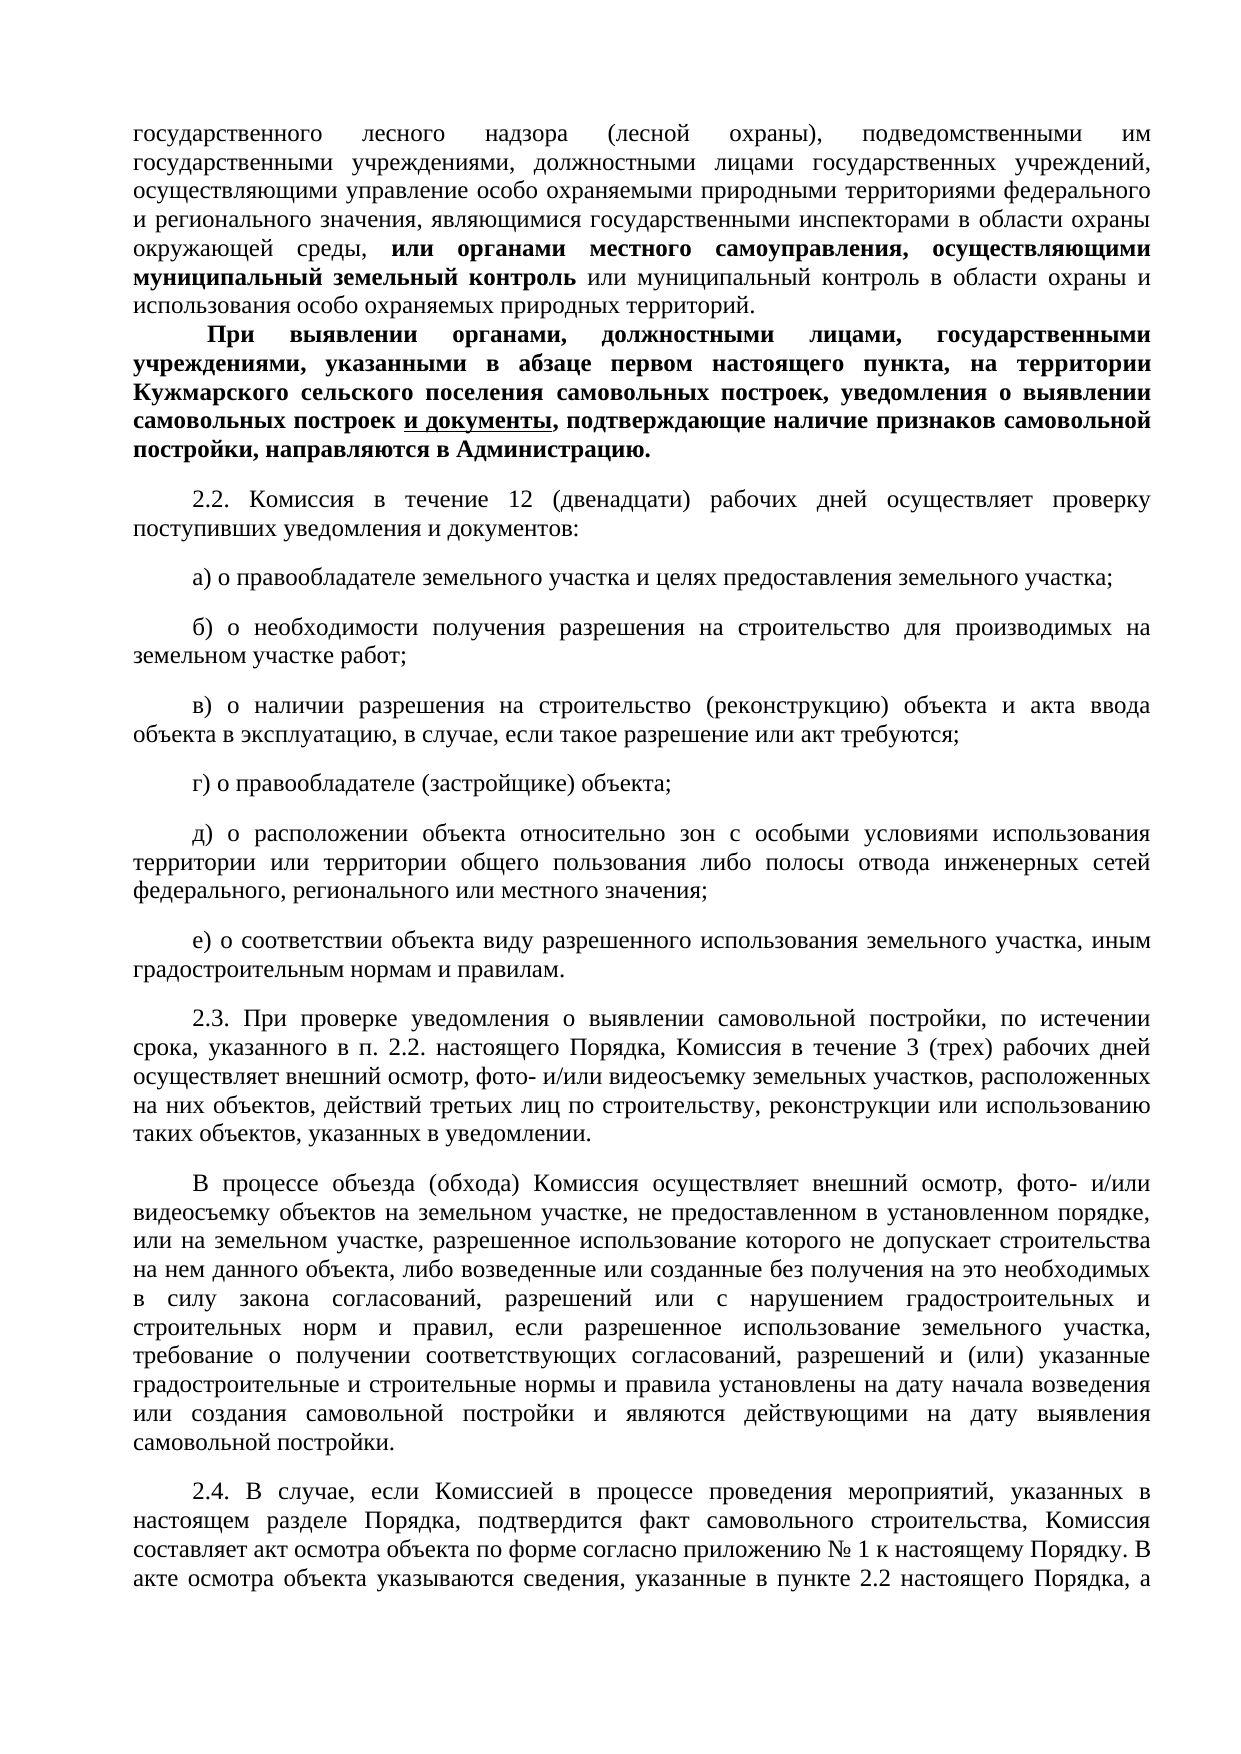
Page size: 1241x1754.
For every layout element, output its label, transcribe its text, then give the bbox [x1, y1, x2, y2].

text 2.2. Комиссия в течение 12 (двенадцати) рабочих дней осуществляет проверку поступивших уведомления и документов: [133, 484, 1152, 541]
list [133, 118, 1152, 319]
text 2.3. При проверке уведомления о выявлении самовольной постройки, по истечении срока, указанного в п. 2.2. настоящего Порядка, Комиссия в течение 3 (трех) рабочих дней осуществляет внешний осмотр, фото- и/или видеосъемку земельных участков, расположенных на них объектов, действий третьих лиц по строительству, реконструкции или использованию таких объектов, указанных в уведомлении. [133, 1003, 1152, 1147]
text е) о соответствии объекта виду разрешенного использования земельного участка, иным градостроительным нормам и правилам. [133, 925, 1152, 983]
text В процессе объезда (обхода) Комиссия осуществляет внешний осмотр, фото- и/или видеосъемку объектов на земельном участке, не предоставленном в установленном порядке, или на земельном участке, разрешенное использование которого не допускает строительства на нем данного объекта, либо возведенные или созданные без получения на это необходимых в силу закона согласований, разрешений или с нарушением градостроительных и строительных норм и правил, если разрешенное использование земельного участка, требование о получении соответствующих согласований, разрешений и (или) указанные градостроительные и строительные нормы и правила установлены на дату начала возведения или создания самовольной постройки и являются действующими на дату выявления самовольной постройки. [133, 1168, 1152, 1456]
text б) о необходимости получения разрешения на строительство для производимых на земельном участке работ; [133, 612, 1152, 669]
text д) о расположении объекта относительно зон с особыми условиями использования территории или территории общего пользования либо полосы отвода инженерных сетей федерального, регионального или местного значения; [133, 818, 1152, 904]
text а) о правообладателе земельного участка и целях предоставления земельного участка; [133, 562, 1152, 591]
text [133, 1476, 1152, 1591]
text в) о наличии разрешения на строительство (реконструкцию) объекта и акта ввода объекта в эксплуатацию, в случае, если такое разрешение или акт требуются; [133, 690, 1152, 748]
text При выявлении органами, должностными лицами, государственными учреждениями, указанными в абзаце первом настоящего пункта, на территории Кужмарского сельского поселения самовольных построек, уведомления о выявлении самовольных построек и документы, подтверждающие наличие признаков самовольной постройки, направляются в Администрацию. [133, 319, 1152, 463]
text г) о правообладателе (застройщике) объекта; [133, 768, 1152, 797]
